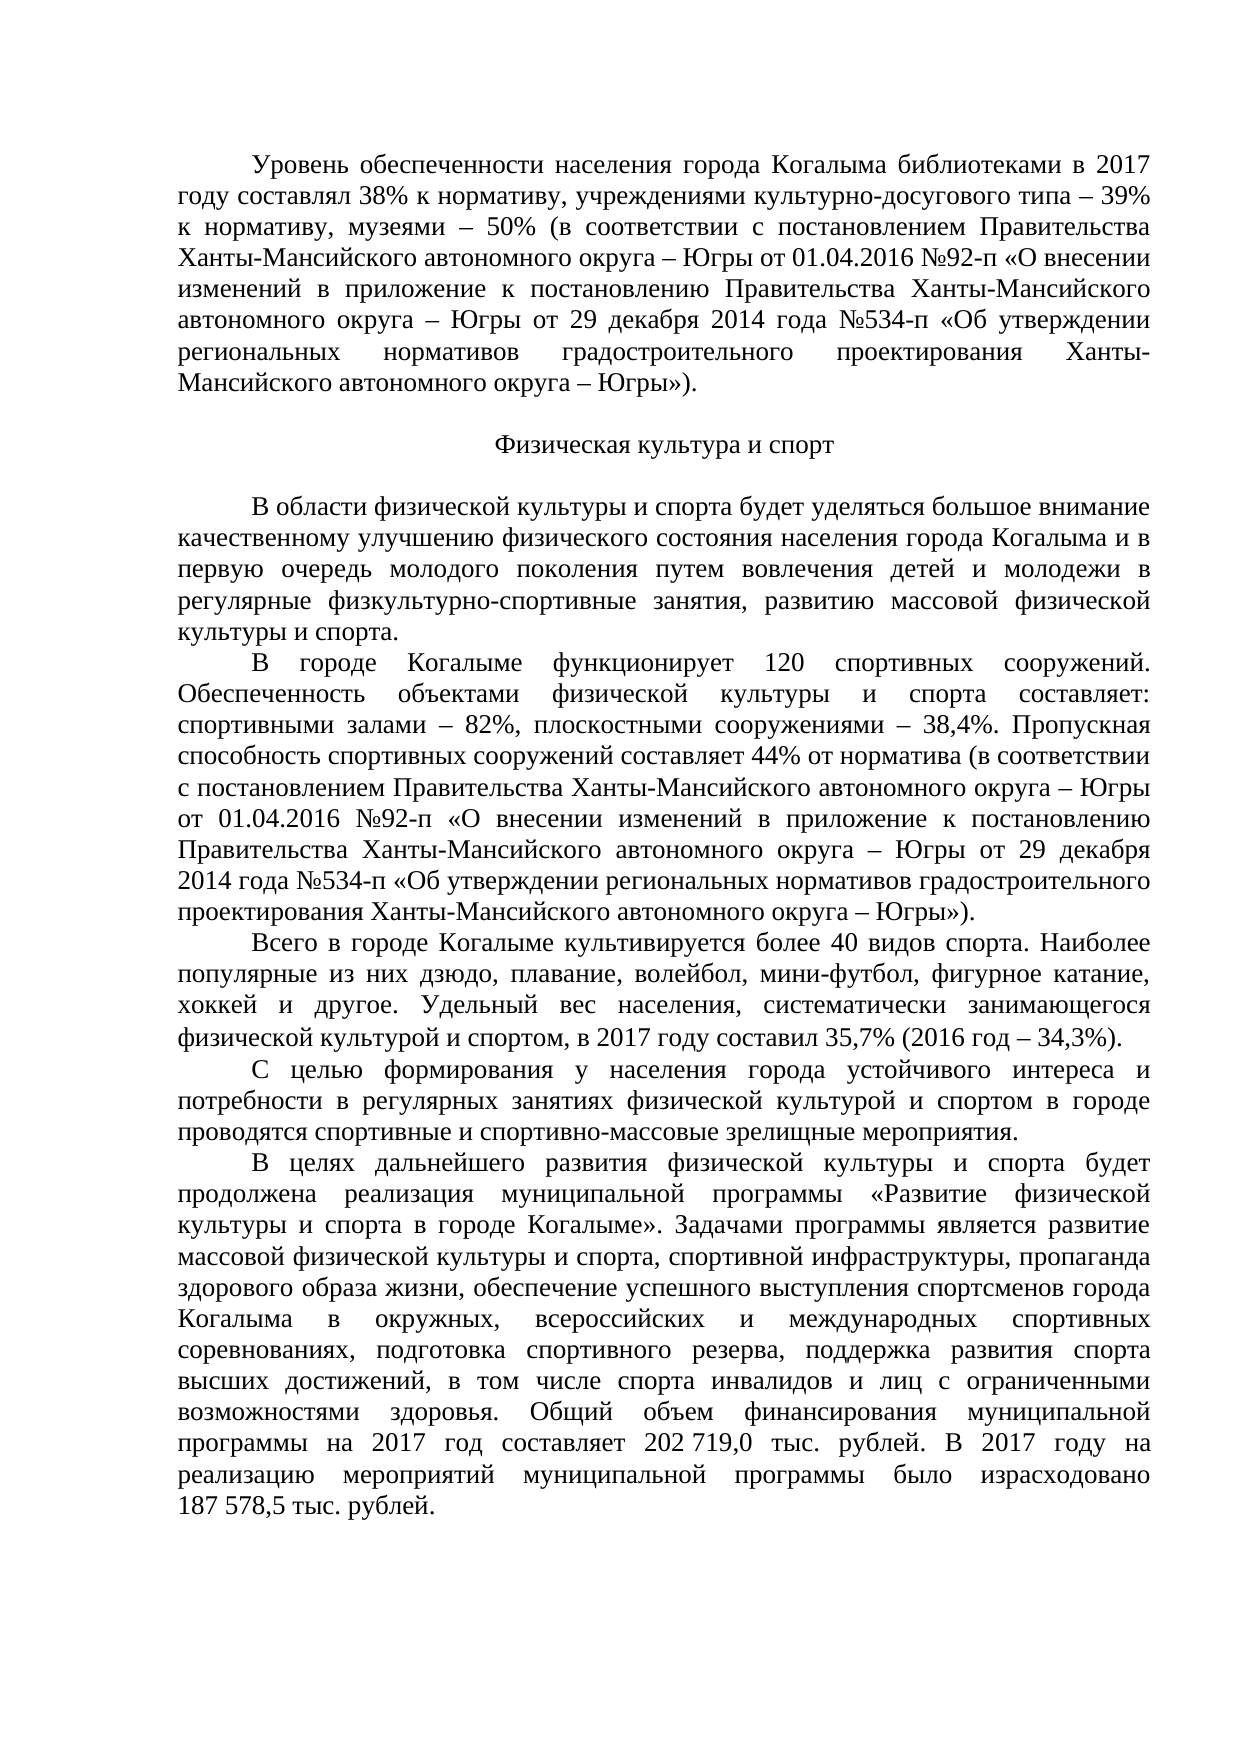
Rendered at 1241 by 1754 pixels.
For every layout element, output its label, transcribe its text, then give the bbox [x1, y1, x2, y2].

text Всего в городе Когалыме культивируется более 40 видов спорта. Наиболее популярные из них дзюдо, плавание, волейбол, мини-футбол, фигурное катание, хоккей и другое. Удельный вес населения, систематически занимающегося физической культурой и спортом, в 2017 году составил 35,7% (2016 год – 34,3%). [177, 926, 1152, 1053]
text В городе Когалыме функционирует 120 спортивных сооружений. Обеспеченность объектами физической культуры и спорта составляет: спортивными залами – 82%, плоскостными сооружениями – 38,4%. Пропускная способность спортивных сооружений составляет 44% от норматива (в соответствии с постановлением Правительства Ханты-Мансийского автономного округа – Югры от 01.04.2016 №92-п «О внесении изменений в приложение к постановлению Правительства Ханты-Мансийского автономного округа – Югры от 29 декабря 2014 года №534-п «Об утверждении региональных нормативов градостроительного проектирования Ханты-Мансийского автономного округа – Югры»). [177, 646, 1152, 926]
text С целью формирования у населения города устойчивого интереса и потребности в регулярных занятиях физической культурой и спортом в городе проводятся спортивные и спортивно-массовые зрелищные мероприятия. [177, 1053, 1152, 1146]
text В области физической культуры и спорта будет уделяться большое внимание качественному улучшению физического состояния населения города Когалыма и в первую очередь молодого поколения путем вовлечения детей и молодежи в регулярные физкультурно-спортивные занятия, развитию массовой физической культуры и спорта. [177, 490, 1152, 646]
text Уровень обеспеченности населения города Когалыма библиотеками в 2017 году составлял 38% к нормативу, учреждениями культурно-досугового типа – 39% к нормативу, музеями – 50% (в соответствии с постановлением Правительства Ханты-Мансийского автономного округа – Югры от 01.04.2016 №92-п «О внесении изменений в приложение к постановлению Правительства Ханты-Мансийского автономного округа – Югры от 29 декабря 2014 года №534-п «Об утверждении региональных нормативов градостроительного проектирования Ханты-Мансийского автономного округа – Югры»). [177, 148, 1152, 397]
text В целях дальнейшего развития физической культуры и спорта будет продолжена реализация муниципальной программы «Развитие физической культуры и спорта в городе Когалыме». Задачами программы является развитие массовой физической культуры и спорта, спортивной инфраструктуры, пропаганда здорового образа жизни, обеспечение успешного выступления спортсменов города Когалыма в окружных, всероссийских и международных спортивных соревнованиях, подготовка спортивного резерва, поддержка развития спорта высших достижений, в том числе спорта инвалидов и лиц с ограниченными возможностями здоровья. Общий объем финансирования муниципальной программы на 2017 год составляет 202 719,0 тыс. рублей. В 2017 году на реализацию мероприятий муниципальной программы было израсходовано 187 578,5 тыс. рублей. [177, 1146, 1152, 1520]
subtitle Физическая культура и спорт [177, 428, 1152, 459]
